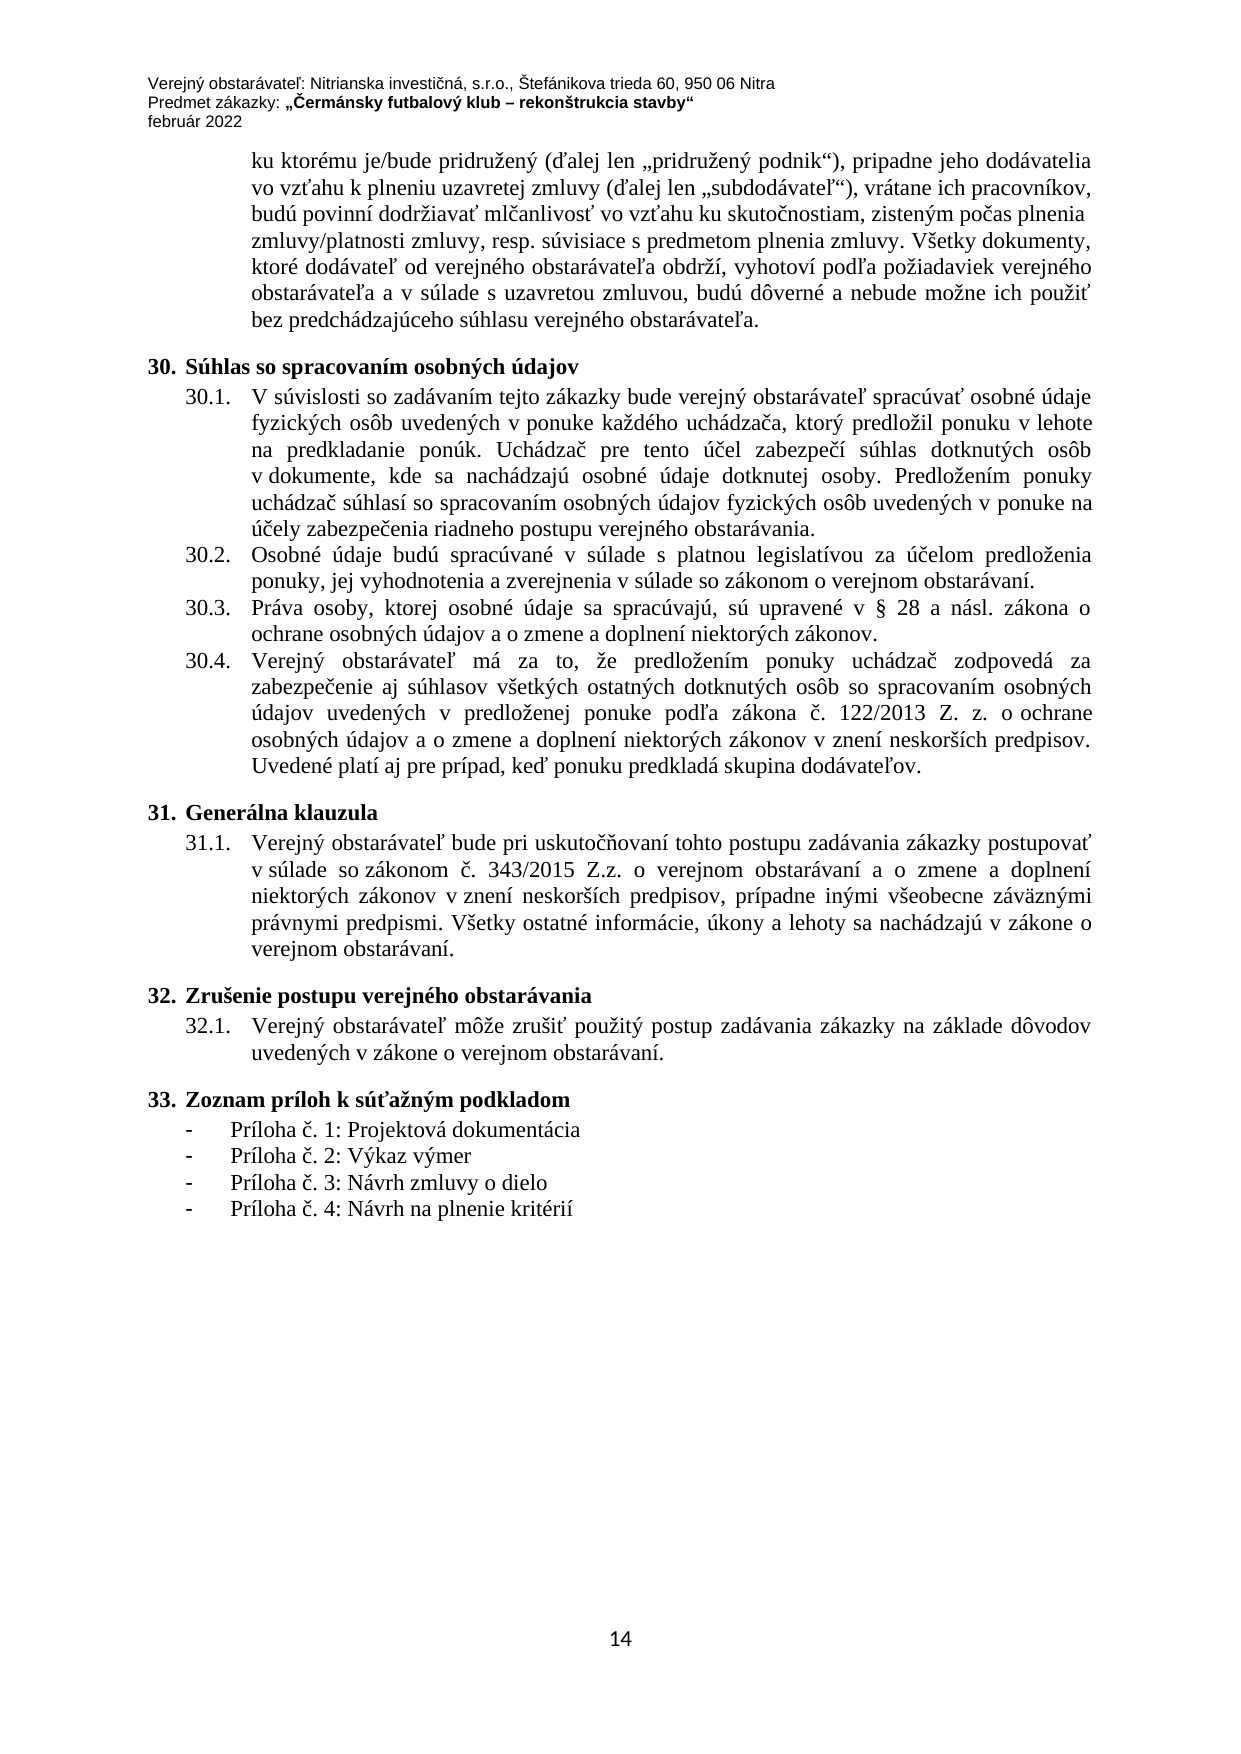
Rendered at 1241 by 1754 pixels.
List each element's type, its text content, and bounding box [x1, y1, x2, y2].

subtitle Generálna klauzula [148, 799, 1093, 826]
list V súvislosti so zadávaním tejto zákazky bude verejný obstarávateľ spracúvať osobné údaje fyzických osôb uvedených v ponuke každého uchádzača, ktorý predložil ponuku v lehote na predkladanie ponúk. Uchádzač pre tento účel zabezpečí súhlas dotknutých osôb v dokumente, kde sa nachádzajú osobné údaje dotknutej osoby. Predložením ponuky uchádzač súhlasí so spracovaním osobných údajov fyzických osôb uvedených v ponuke na účely zabezpečenia riadneho postupu verejného obstarávania. [185, 383, 1093, 541]
list Príloha č. 2: Výkaz výmer [185, 1142, 1093, 1169]
list Verejný obstarávateľ môže zrušiť použitý postup zadávania zákazky na základe dôvodov uvedených v zákone o verejnom obstarávaní. [185, 1012, 1093, 1065]
list Verejný obstarávateľ bude pri uskutočňovaní tohto postupu zadávania zákazky postupovať v súlade so zákonom č. 343/2015 Z.z. o verejnom obstarávaní a o zmene a doplnení niektorých zákonov v znení neskorších predpisov, prípadne inými všeobecne záväznými právnymi predpismi. Všetky ostatné informácie, úkony a lehoty sa nachádzajú v zákone o verejnom obstarávaní. [185, 829, 1093, 961]
subtitle Zrušenie postupu verejného obstarávania [148, 982, 1093, 1008]
list Verejný obstarávateľ má za to, že predložením ponuky uchádzač zodpovedá za zabezpečenie aj súhlasov všetkých ostatných dotknutých osôb so spracovaním osobných údajov uvedených v predloženej ponuke podľa zákona č. 122/2013 Z. z. o ochrane osobných údajov a o zmene a doplnení niektorých zákonov v znení neskorších predpisov. Uvedené platí aj pre prípad, keď ponuku predkladá skupina dodávateľov. [185, 647, 1093, 778]
list Príloha č. 1: Projektová dokumentácia [185, 1116, 1093, 1142]
list Príloha č. 4: Návrh na plnenie kritérií [185, 1195, 1093, 1222]
list Práva osoby, ktorej osobné údaje sa spracúvajú, sú upravené v § 28 a násl. zákona o ochrane osobných údajov a o zmene a doplnení niektorých zákonov. [185, 594, 1093, 647]
list zmluvy/platnosti zmluvy, resp. súvisiace s predmetom plnenia zmluvy. Všetky dokumenty, ktoré dodávateľ od verejného obstarávateľa obdrží, vyhotoví podľa požiadaviek verejného obstarávateľa a v súlade s uzavretou zmluvou, budú dôverné a nebude možne ich použiť bez predchádzajúceho súhlasu verejného obstarávateľa. [251, 227, 1093, 332]
subtitle Zoznam príloh k súťažným podkladom [148, 1086, 1093, 1112]
list Príloha č. 3: Návrh zmluvy o dielo [185, 1169, 1093, 1195]
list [185, 148, 1093, 227]
list Osobné údaje budú spracúvané v súlade s platnou legislatívou za účelom predloženia ponuky, jej vyhodnotenia a zverejnenia v súlade so zákonom o verejnom obstarávaní. [185, 541, 1093, 594]
subtitle Súhlas so spracovaním osobných údajov [148, 353, 1093, 379]
